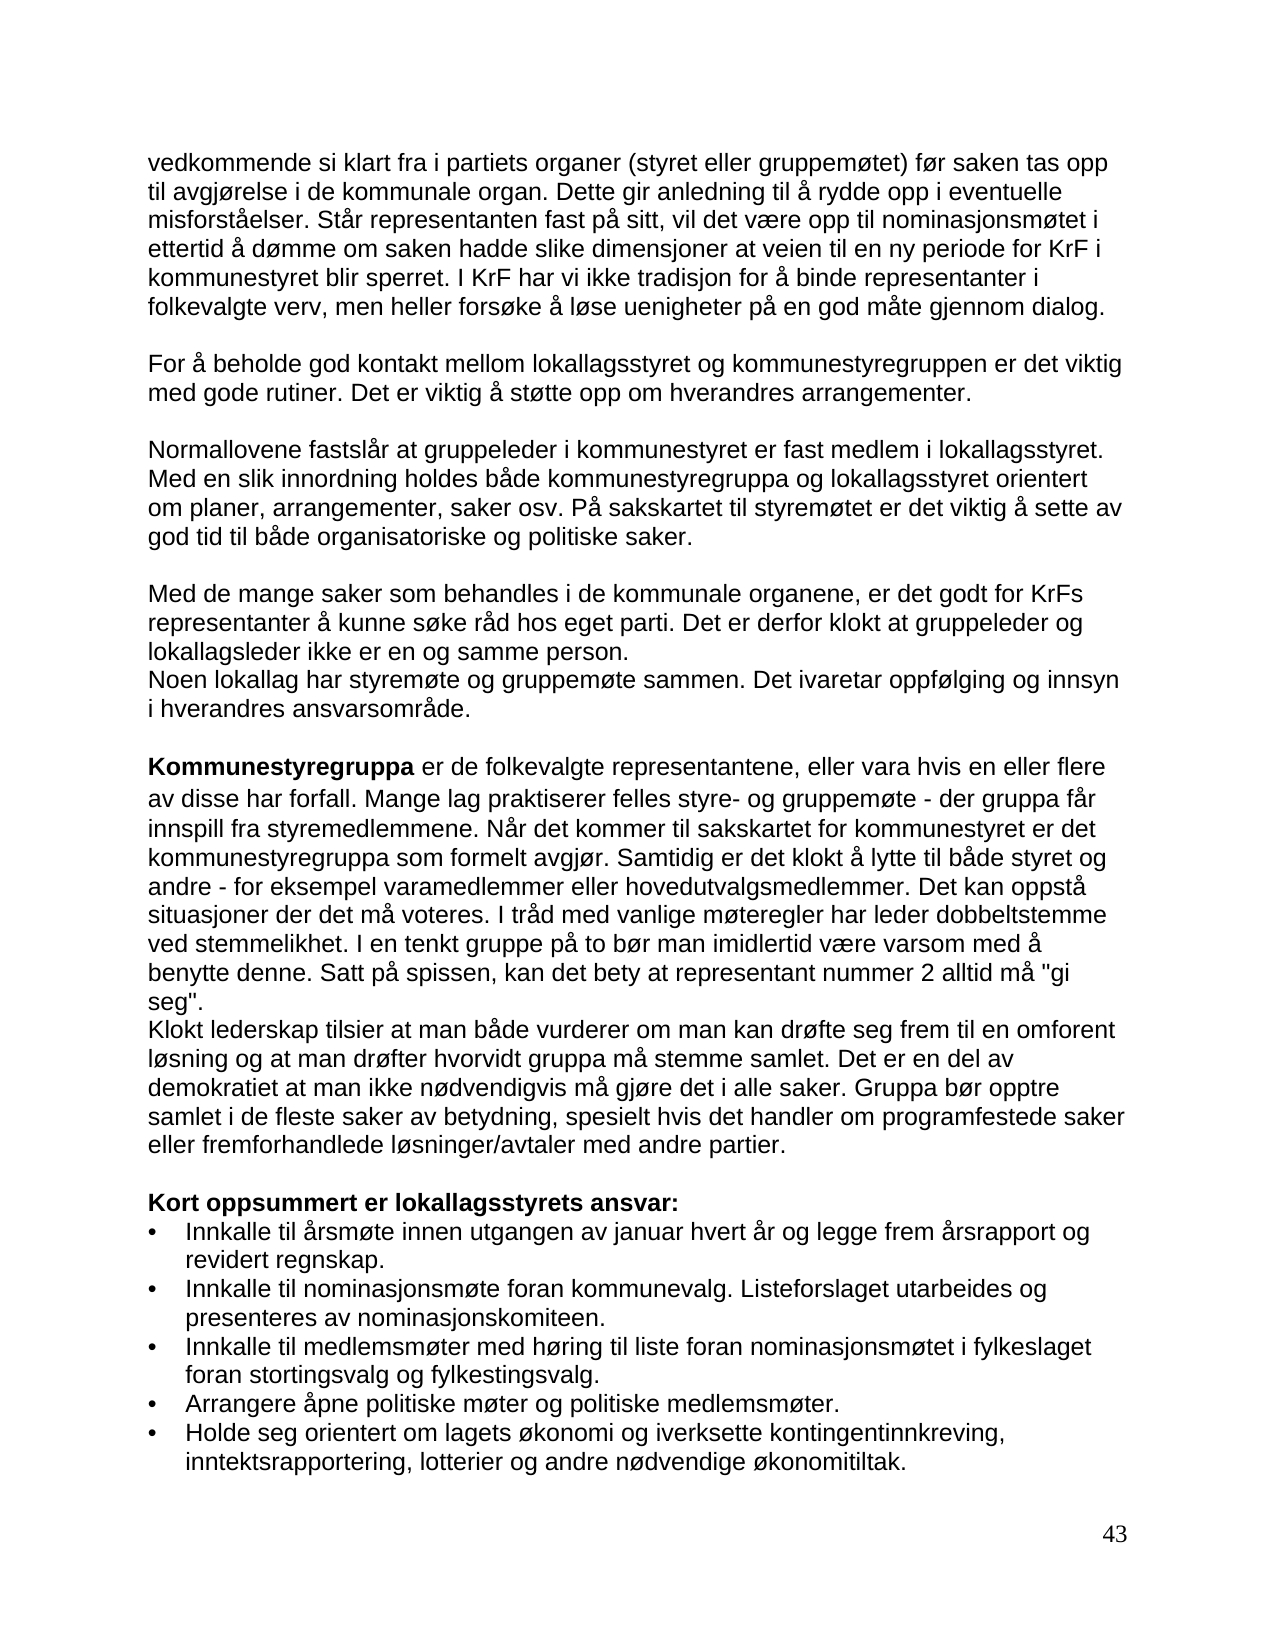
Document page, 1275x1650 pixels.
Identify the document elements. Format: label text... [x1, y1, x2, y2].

text Med de mange saker som behandles i de kommunale organene, er det godt for KrFs representanter å kunne søke råd hos eget parti. Det er derfor klokt at gruppeleder og lokallagsleder ikke er en og samme person. [148, 579, 1127, 665]
list Innkalle til nominasjonsmøte foran kommunevalg. Listeforslaget utarbeides og presenteres av nominasjonskomiteen. [148, 1274, 1127, 1332]
text Kort oppsummert er lokallagsstyrets ansvar: [148, 1188, 1127, 1217]
text For å beholde god kontakt mellom lokallagsstyret og kommunestyregruppen er det viktig med gode rutiner. Det er viktig å støtte opp om hverandres arrangementer. [148, 349, 1127, 406]
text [148, 148, 1127, 320]
text Kommunestyregruppa er de folkevalgte representantene, eller vara hvis en eller flere av disse har forfall. Mange lag praktiserer felles styre- og gruppemøte - der gruppa får innspill fra styremedlemmene. Når det kommer til sakskartet for kommunestyret er det kommunestyregruppa som formelt avgjør. Samtidig er det klokt å lytte til både styret og andre - for eksempel varamedlemmer eller hovedutvalgsmedlemmer. Det kan oppstå situasjoner der det må voteres. I tråd med vanlige møteregler har leder dobbeltstemme ved stemmelikhet. I en tenkt gruppe på to bør man imidlertid være varsom med å benytte denne. Satt på spissen, kan det bety at representant nummer 2 alltid må "gi seg". [148, 751, 1127, 1016]
text Noen lokallag har styremøte og gruppemøte sammen. Det ivaretar oppfølging og innsyn i hverandres ansvarsområde. [148, 665, 1127, 723]
text Klokt lederskap tilsier at man både vurderer om man kan drøfte seg frem til en omforent løsning og at man drøfter hvorvidt gruppa må stemme samlet. Det er en del av demokratiet at man ikke nødvendigvis må gjøre det i alle saker. Gruppa bør opptre samlet i de fleste saker av betydning, spesielt hvis det handler om programfestede saker eller fremforhandlede løsninger/avtaler med andre partier. [148, 1016, 1127, 1159]
list Arrangere åpne politiske møter og politiske medlemsmøter. [148, 1389, 1127, 1418]
list Holde seg orientert om lagets økonomi og iverksette kontingentinnkreving, inntektsrapportering, lotterier og andre nødvendige økonomitiltak. [148, 1418, 1127, 1476]
list Innkalle til medlemsmøter med høring til liste foran nominasjonsmøtet i fylkeslaget foran stortingsvalg og fylkestingsvalg. [148, 1332, 1127, 1389]
list Innkalle til årsmøte innen utgangen av januar hvert år og legge frem årsrapport og revidert regnskap. [148, 1217, 1127, 1274]
text Normallovene fastslår at gruppeleder i kommunestyret er fast medlem i lokallagsstyret. Med en slik innordning holdes både kommunestyregruppa og lokallagsstyret orientert om planer, arrangementer, saker osv. På sakskartet til styremøtet er det viktig å sette av god tid til både organisatoriske og politiske saker. [148, 435, 1127, 550]
